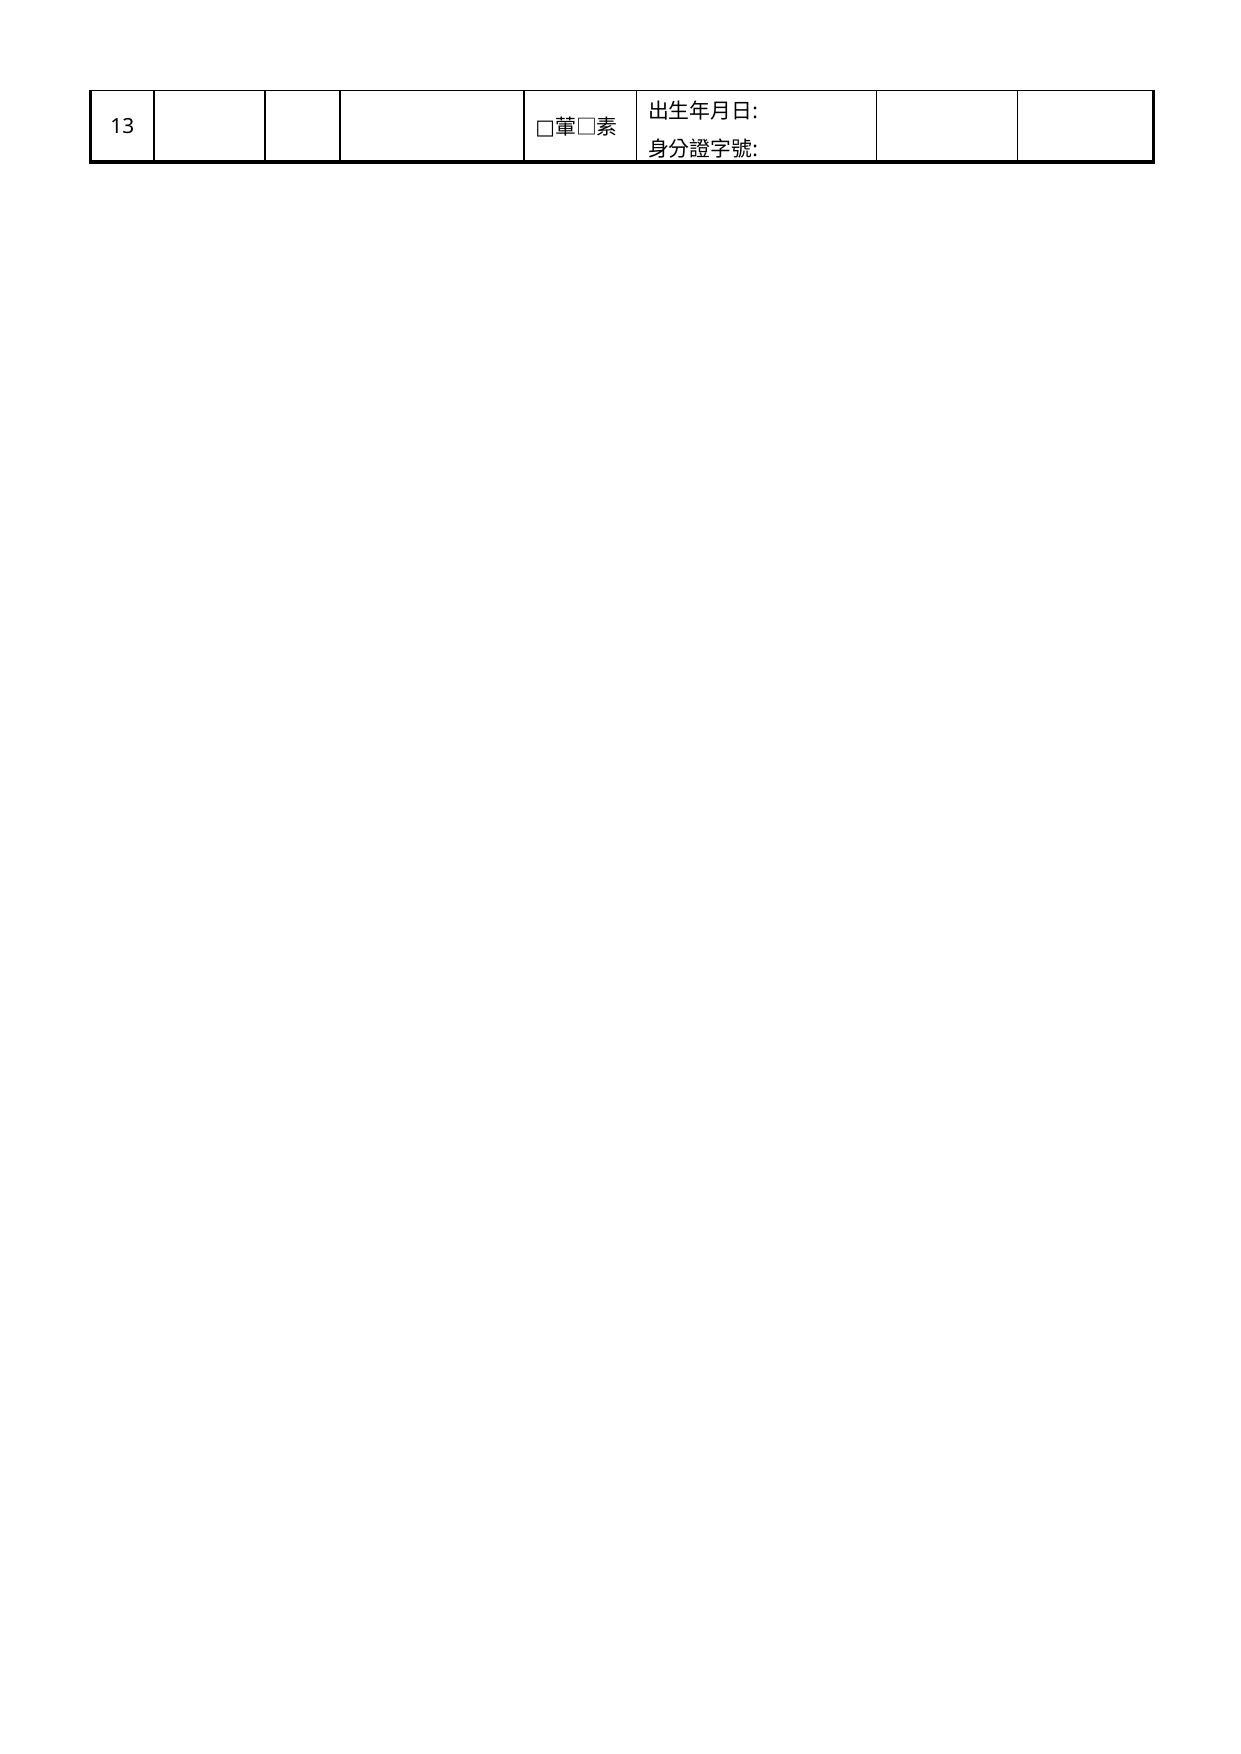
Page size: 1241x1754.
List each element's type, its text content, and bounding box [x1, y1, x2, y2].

table_cell 13 [92, 91, 153, 160]
table_cell [341, 91, 523, 160]
table_cell [877, 91, 1017, 160]
table_cell □葷□素 [525, 91, 636, 160]
table_cell [155, 91, 264, 160]
table_cell 出生年月日: 身分證字號: [637, 91, 876, 160]
table_cell [266, 91, 339, 160]
table_cell [1018, 91, 1152, 160]
